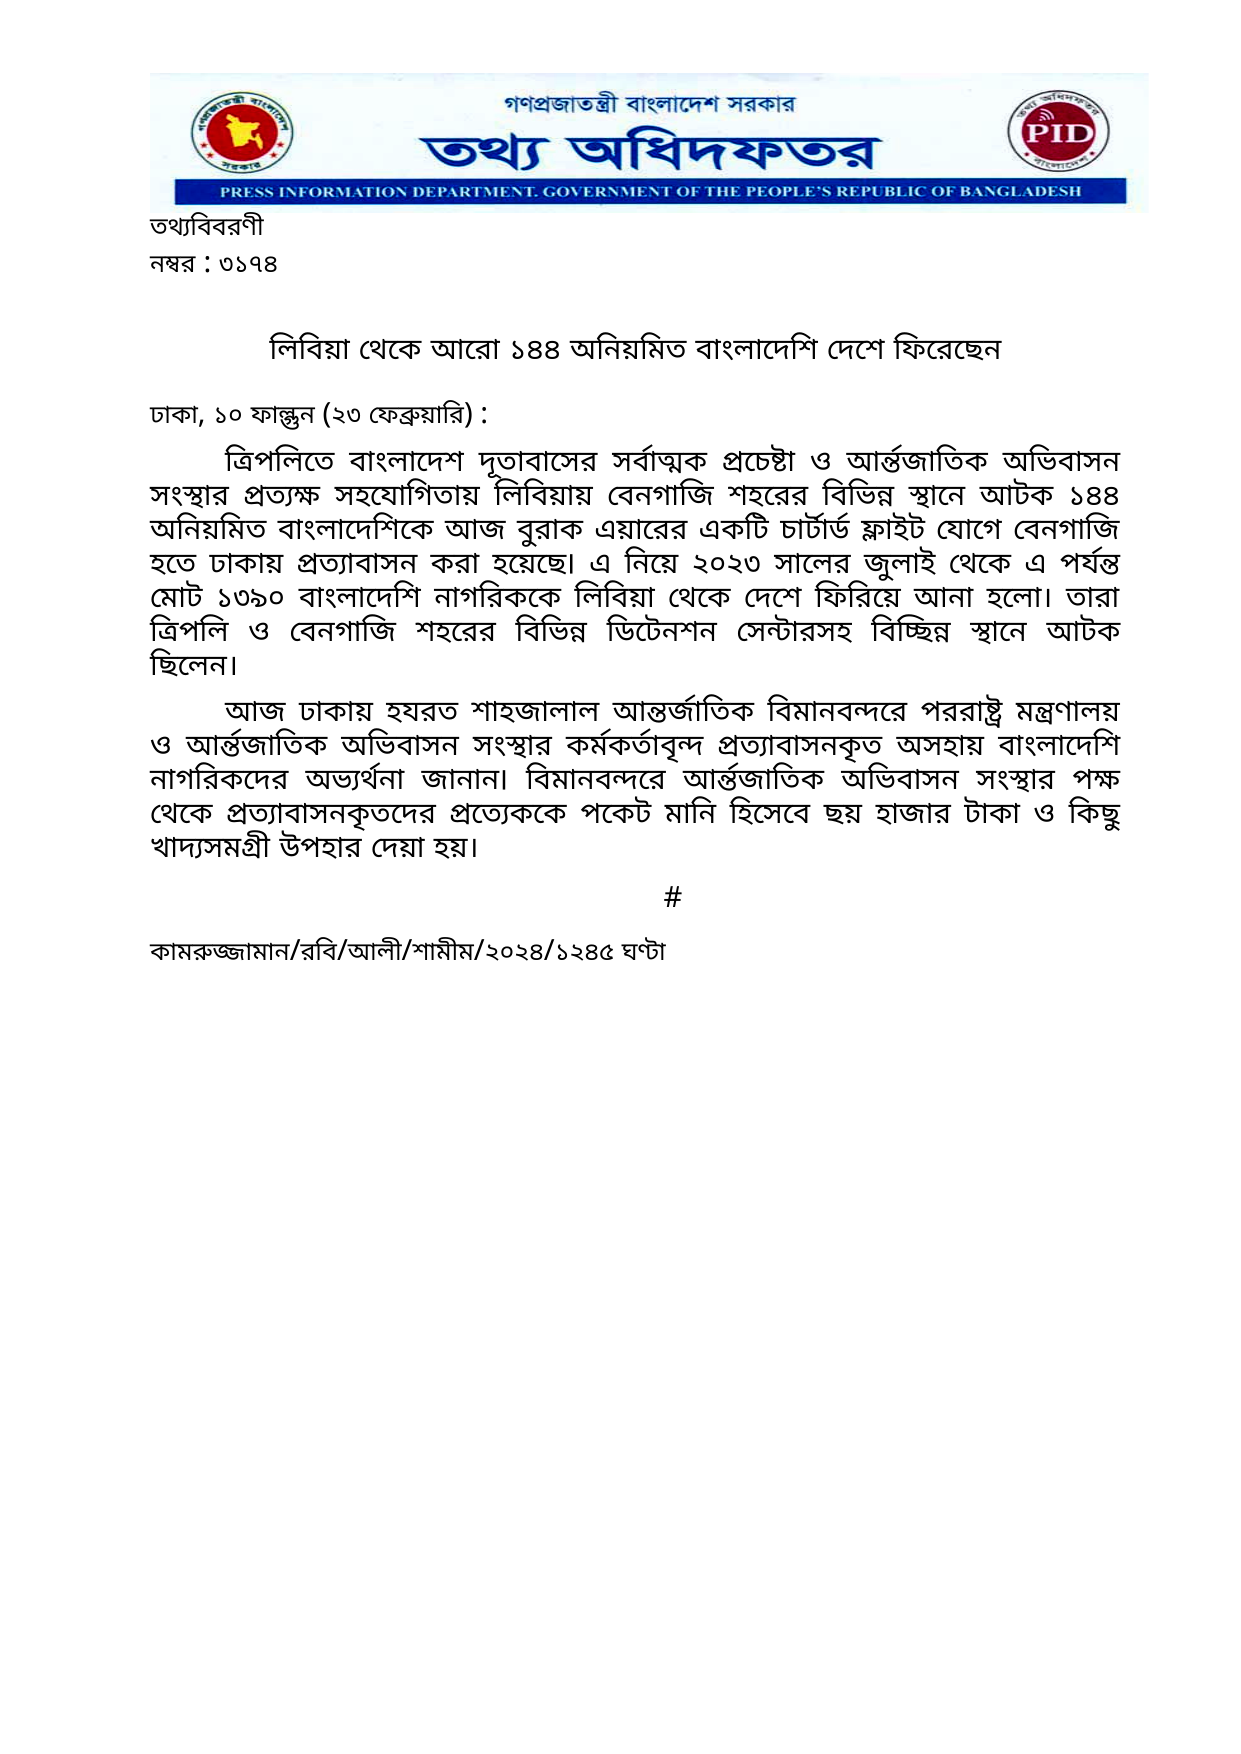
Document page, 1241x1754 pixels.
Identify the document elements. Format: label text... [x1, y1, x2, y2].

text কামরুজ্জামান/রবি/আলী/শামীম/২০২৪/১২৪৫ ঘণ্টা [150, 929, 1120, 968]
text ত্রিপলিতে বাংলাদেশ দূতাবাসের সর্বাত্মক প্রচেষ্টা ও আর্ন্তজাতিক অভিবাসন সংস্থার প্রত্যক্ষ সহযোগিতায় লিবিয়ায় বেনগাজি শহরের বিভিন্ন স্থানে আটক ১৪৪ অনিয়মিত বাংলাদেশিকে আজ বুরাক এয়ারের একটি চার্টার্ড ফ্লাইট যোগে বেনগাজি হতে ঢাকায় প্রত্যাবাসন করা হয়েছে। এ নিয়ে ২০২৩ সালের জুলাই থেকে এ পর্যন্ত মোট ১৩৯০ বাংলাদেশি নাগরিককে লিবিয়া থেকে দেশে ফিরিয়ে আনা হলো। তারা ত্রিপলি ও বেনগাজি শহরের বিভিন্ন ডিটেনশন সেন্টারসহ বিচ্ছিন্ন স্থানে আটক ছিলেন। [150, 444, 1120, 682]
text লিবিয়া থেকে আরো ১৪৪ অনিয়মিত বাংলাদেশি দেশে ফিরেছেন [150, 332, 1120, 366]
text তথ্যবিবরণী নম্বর : ৩১৭৪ [150, 213, 1120, 281]
text ঢাকা, ১০ ফাল্গুন (২৩ ফেব্রুয়ারি) : [150, 392, 1120, 432]
text আজ ঢাকায় হযরত শাহজালাল আন্তর্জাতিক বিমানবন্দরে পররাষ্ট্র মন্ত্রণালয় ও আর্ন্তজাতিক অভিবাসন সংস্থার কর্মকর্তাবৃন্দ প্রত্যাবাসনকৃত অসহায় বাংলাদেশি নাগরিকদের অভ্যর্থনা জানান। বিমানবন্দরে আর্ন্তজাতিক অভিবাসন সংস্থার পক্ষ থেকে প্রত্যাবাসনকৃতদের প্রত্যেককে পকেট মানি হিসেবে ছয় হাজার টাকা ও কিছু খাদ্যসমগ্রী উপহার দেয়া হয়। [150, 694, 1120, 864]
text # [150, 877, 1120, 916]
